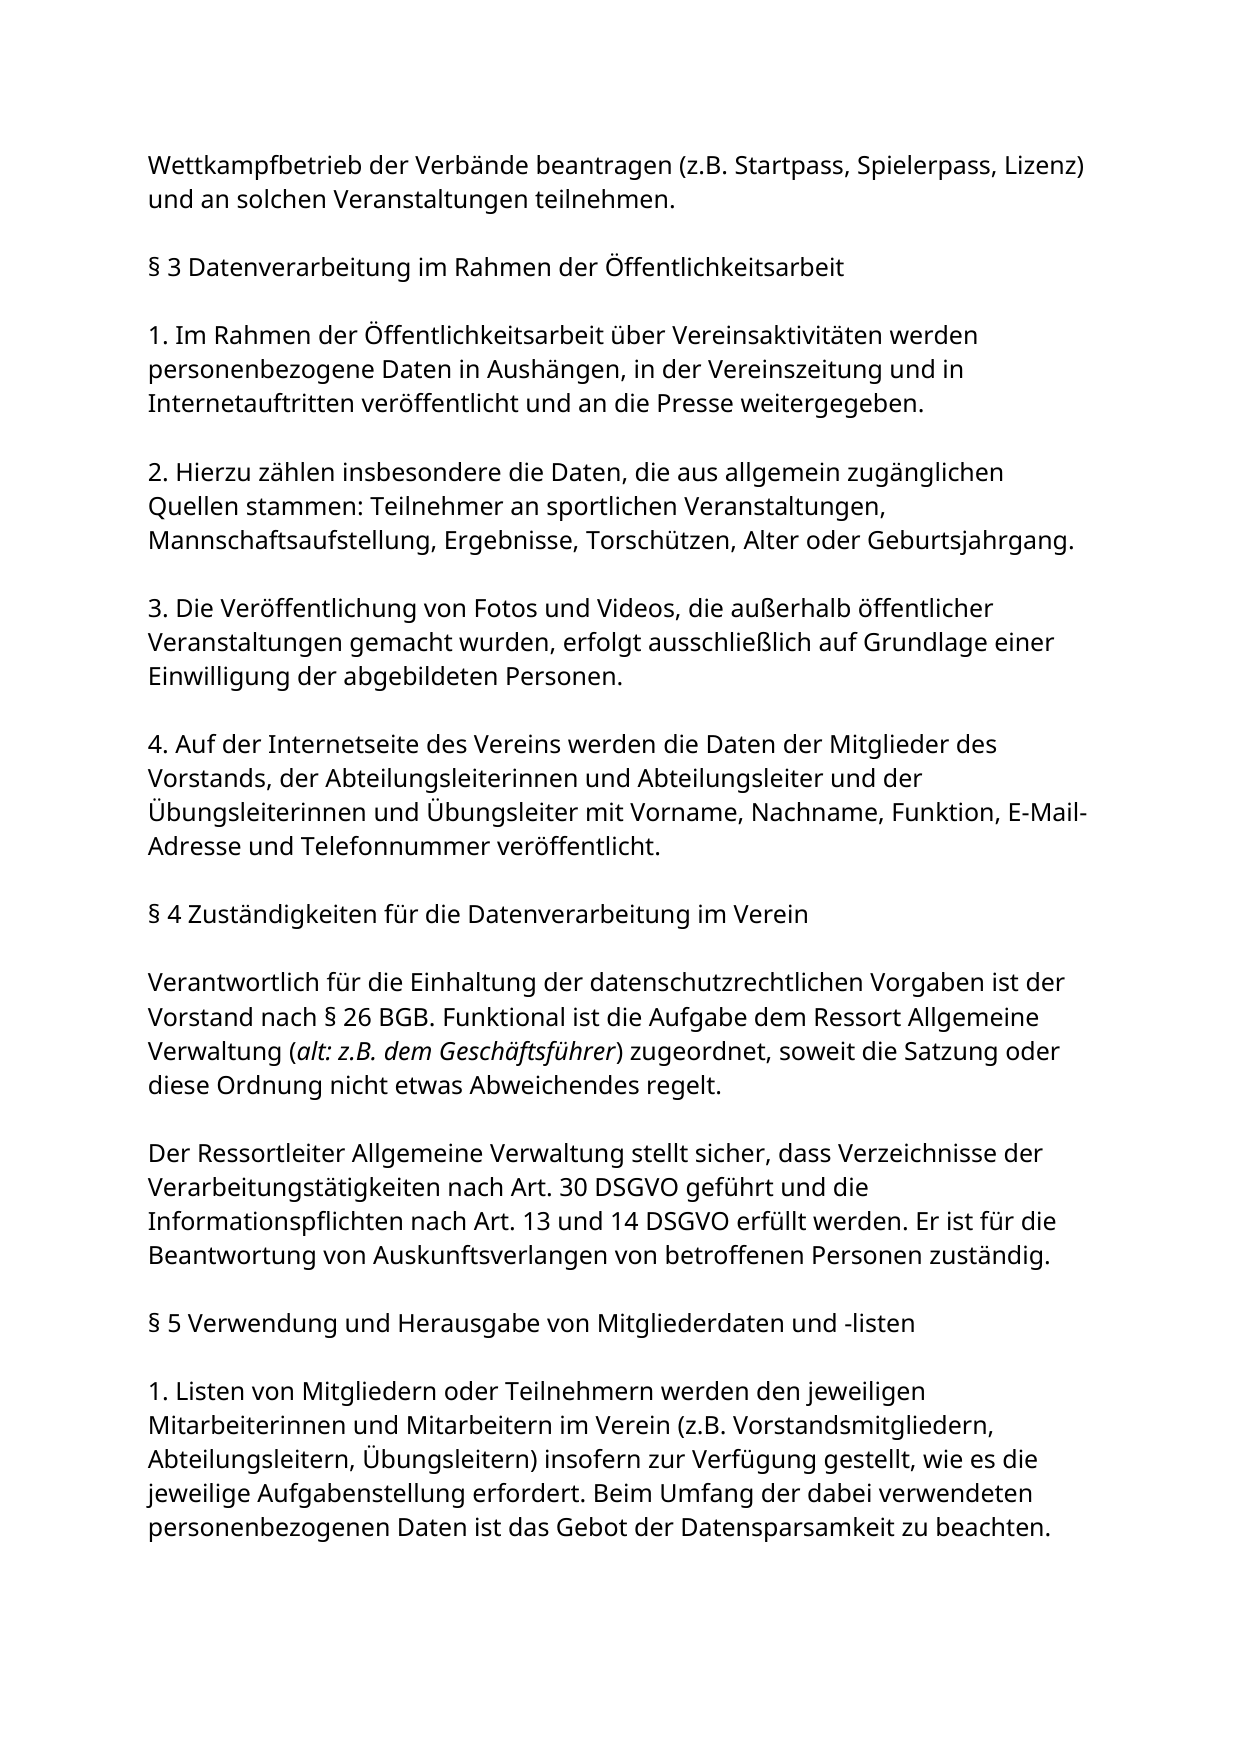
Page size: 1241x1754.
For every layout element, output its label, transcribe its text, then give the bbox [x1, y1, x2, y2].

text 2. Hierzu zählen insbesondere die Daten, die aus allgemein zugänglichen Quellen stammen: Teilnehmer an sportlichen Veranstaltungen, Mannschaftsaufstellung, Ergebnisse, Torschützen, Alter oder Geburtsjahrgang. [148, 454, 1093, 556]
text Verantwortlich für die Einhaltung der datenschutzrechtlichen Vorgaben ist der Vorstand nach § 26 BGB. Funktional ist die Aufgabe dem Ressort Allgemeine Verwaltung (alt: z.B. dem Geschäftsführer) zugeordnet, soweit die Satzung oder diese Ordnung nicht etwas Abweichendes regelt. [148, 965, 1093, 1101]
text Der Ressortleiter Allgemeine Verwaltung stellt sicher, dass Verzeichnisse der Verarbeitungstätigkeiten nach Art. 30 DSGVO geführt und die Informationspflichten nach Art. 13 und 14 DSGVO erfüllt werden. Er ist für die Beantwortung von Auskunftsverlangen von betroffenen Personen zuständig. [148, 1135, 1093, 1272]
text 4. Auf der Internetseite des Vereins werden die Daten der Mitglieder des Vorstands, der Abteilungsleiterinnen und Abteilungsleiter und der Übungsleiterinnen und Übungsleiter mit Vorname, Nachname, Funktion, E-Mail-Adresse und Telefonnummer veröffentlicht. [148, 727, 1093, 863]
text 3. Die Veröffentlichung von Fotos und Videos, die außerhalb öffentlicher Veranstaltungen gemacht wurden, erfolgt ausschließlich auf Grundlage einer Einwilligung der abgebildeten Personen. [148, 590, 1093, 693]
text 1. Im Rahmen der Öffentlichkeitsarbeit über Vereinsaktivitäten werden personenbezogene Daten in Aushängen, in der Vereinszeitung und in Internetauftritten veröffentlicht und an die Presse weitergegeben. [148, 318, 1093, 420]
text § 5 Verwendung und Herausgabe von Mitgliederdaten und -listen [148, 1306, 1093, 1340]
text 1. Listen von Mitgliedern oder Teilnehmern werden den jeweiligen Mitarbeiterinnen und Mitarbeitern im Verein (z.B. Vorstandsmitgliedern, Abteilungsleitern, Übungsleitern) insofern zur Verfügung gestellt, wie es die jeweilige Aufgabenstellung erfordert. Beim Umfang der dabei verwendeten personenbezogenen Daten ist das Gebot der Datensparsamkeit zu beachten. [148, 1374, 1093, 1544]
text § 3 Datenverarbeitung im Rahmen der Öffentlichkeitsarbeit [148, 250, 1093, 284]
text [148, 148, 1093, 216]
text § 4 Zuständigkeiten für die Datenverarbeitung im Verein [148, 897, 1093, 931]
